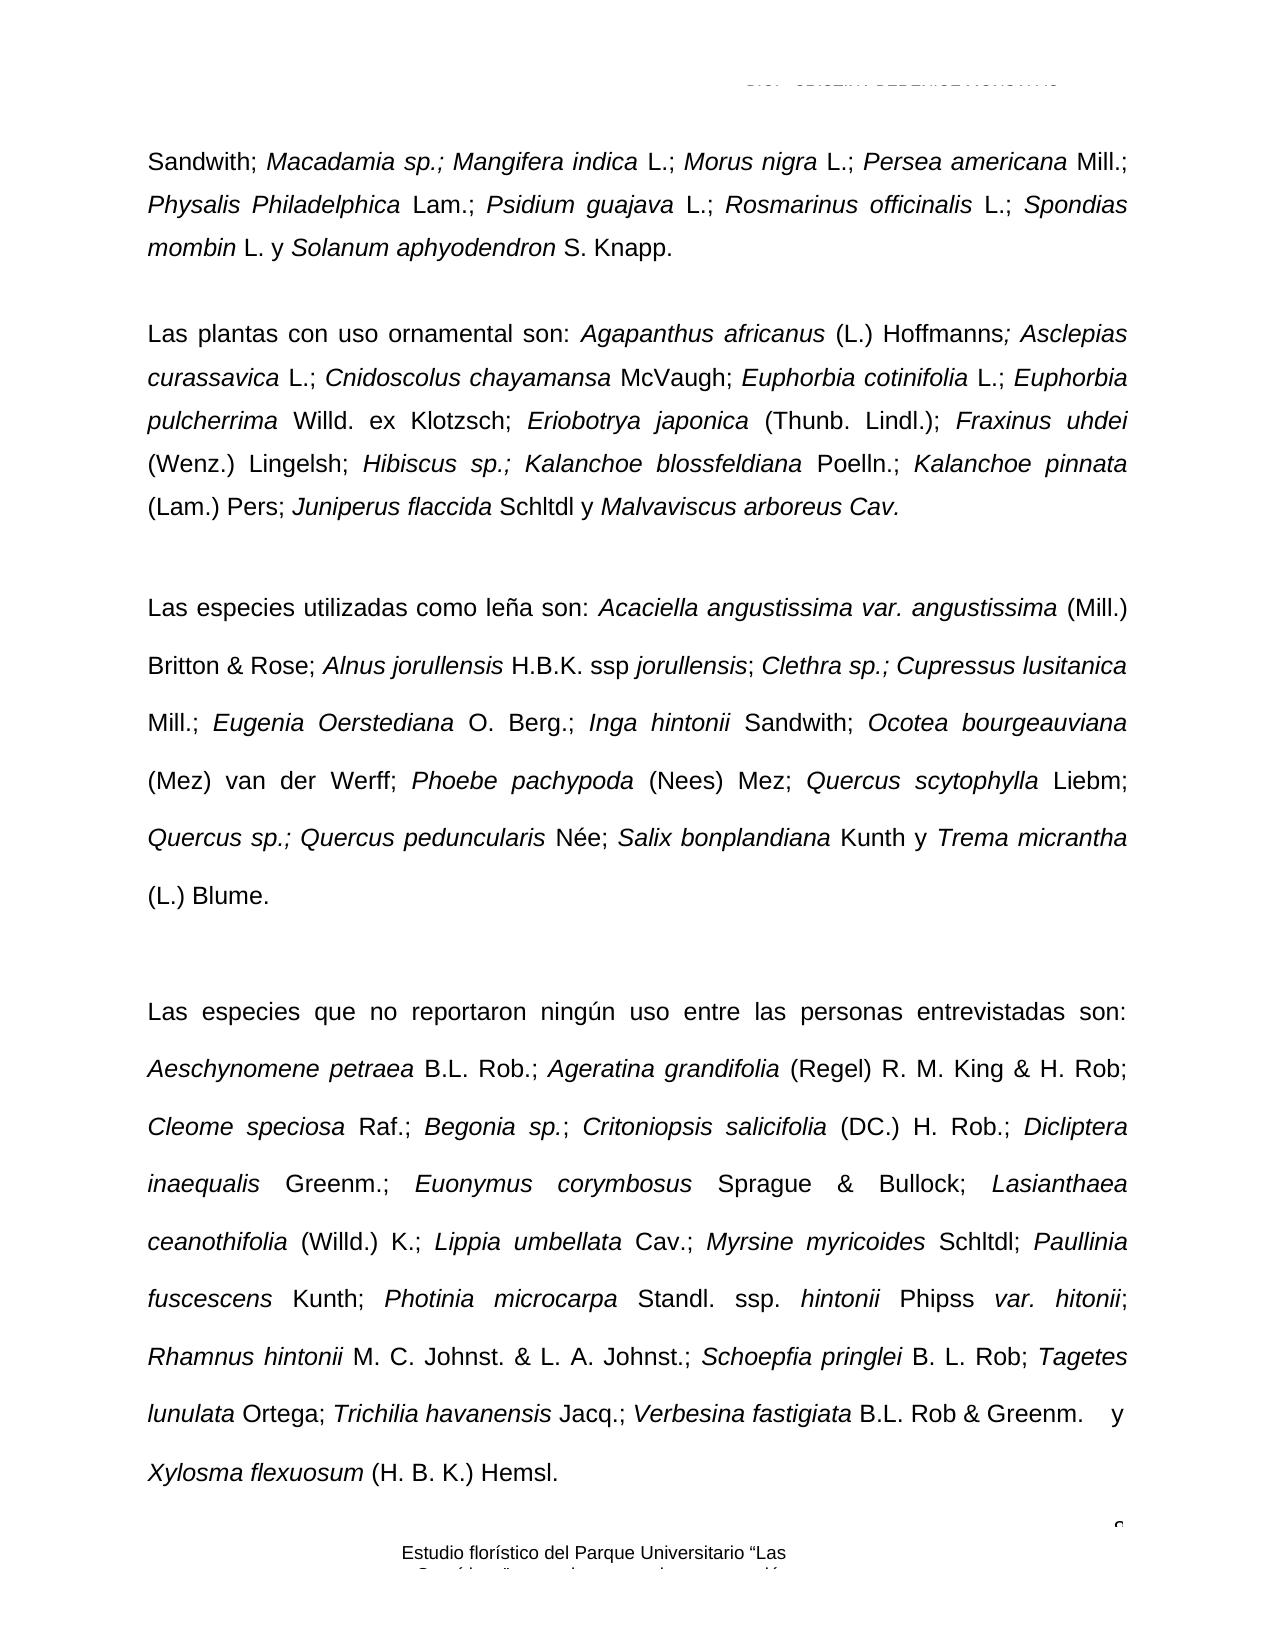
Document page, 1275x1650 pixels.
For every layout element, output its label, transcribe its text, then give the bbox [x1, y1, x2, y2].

text Las plantas con uso ornamental son: Agapanthus africanus (L.) Hoffmanns; Asclepias curassavica L.; Cnidoscolus chayamansa McVaugh; Euphorbia cotinifolia L.; Euphorbia pulcherrima Willd. ex Klotzsch; Eriobotrya japonica (Thunb. Lindl.); Fraxinus uhdei (Wenz.) Lingelsh; Hibiscus sp.; Kalanchoe blossfeldiana Poelln.; Kalanchoe pinnata (Lam.) Pers; Juniperus flaccida Schltdl y Malvaviscus arboreus Cav. [147, 319, 1128, 521]
text Xylosma flexuosum (H. B. K.) Hemsl. [147, 1458, 1139, 1486]
text Las especies utilizadas como leña son: Acaciella angustissima var. angustissima (Mill.) Britton & Rose; Alnus jorullensis H.B.K. ssp jorullensis; Clethra sp.; Cupressus lusitanica Mill.; Eugenia Oerstediana O. Berg.; Inga hintonii Sandwith; Ocotea bourgeauviana (Mez) van der Werff; Phoebe pachypoda (Nees) Mez; Quercus scytophylla Liebm; Quercus sp.; Quercus peduncularis Née; Salix bonplandiana Kunth y Trema micrantha (L.) Blume. [147, 593, 1128, 910]
text Sandwith; Macadamia sp.; Mangifera indica L.; Morus nigra L.; Persea americana Mill.; Physalis Philadelphica Lam.; Psidium guajava L.; Rosmarinus officinalis L.; Spondias mombin L. y Solanum aphyodendron S. Knapp. [147, 146, 1128, 262]
text Las especies que no reportaron ningún uso entre las personas entrevistadas son: Aeschynomene petraea B.L. Rob.; Ageratina grandifolia (Regel) R. M. King & H. Rob; Cleome speciosa Raf.; Begonia sp.; Critoniopsis salicifolia (DC.) H. Rob.; Dicliptera inaequalis Greenm.; Euonymus corymbosus Sprague & Bullock; Lasianthaea ceanothifolia (Willd.) K.; Lippia umbellata Cav.; Myrsine myricoides Schltdl; Paullinia fuscescens Kunth; Photinia microcarpa Standl. ssp. hintonii Phipss var. hitonii; Rhamnus hintonii M. C. Johnst. & L. A. Johnst.; Schoepfia pringlei B. L. Rob; Tagetes lunulata Ortega; Trichilia havanensis Jacq.; Verbesina fastigiata B.L. Rob & Greenm. y [147, 997, 1128, 1428]
